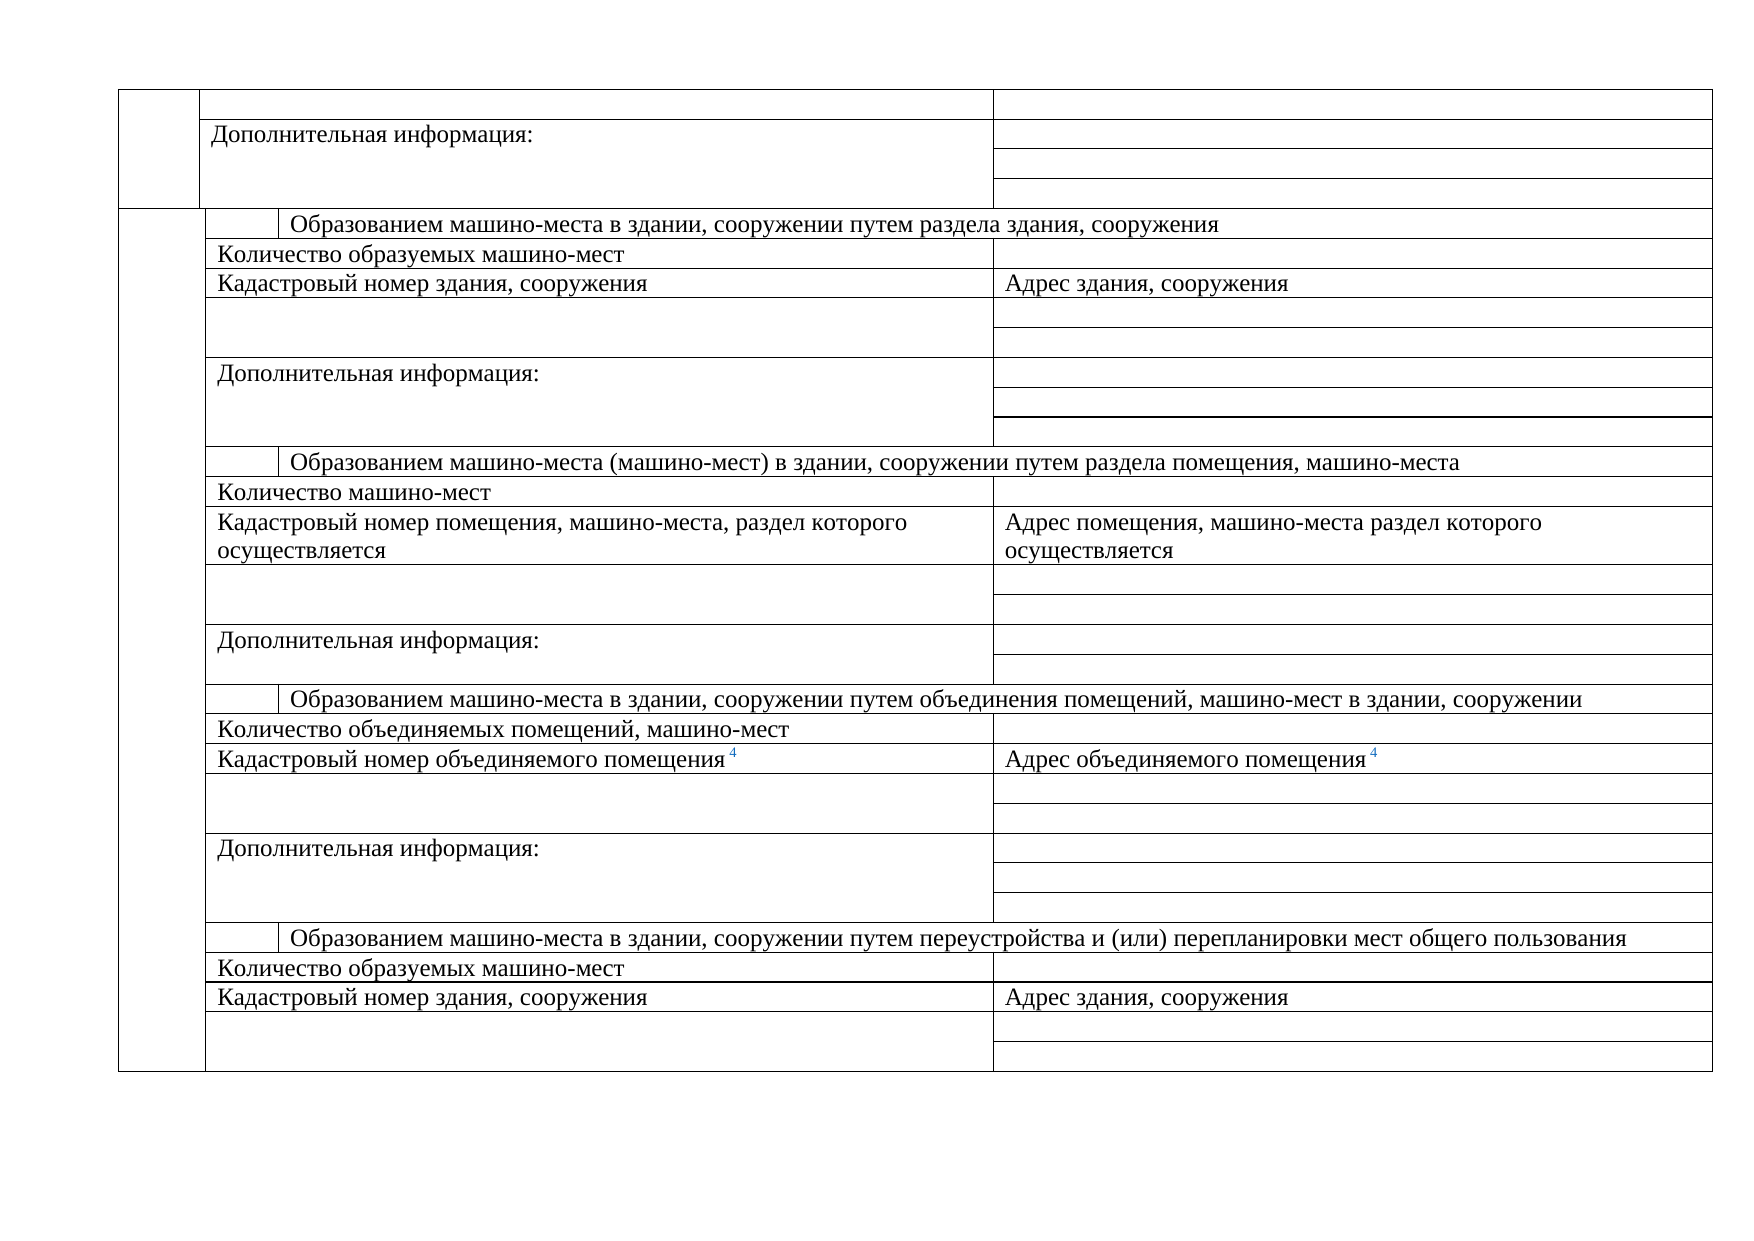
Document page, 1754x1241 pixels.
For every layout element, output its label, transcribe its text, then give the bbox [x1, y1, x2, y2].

table_cell [994, 1042, 1712, 1071]
table_cell Образованием машино-места (машино-мест) в здании, сооружении путем раздела помещения, машино-места [279, 447, 1712, 476]
table_cell [994, 953, 1712, 981]
table_cell [206, 774, 993, 832]
table_cell [206, 685, 278, 713]
table_cell [994, 328, 1712, 357]
table_cell Адрес объединяемого помещения 4 [994, 744, 1712, 773]
table_cell Кадастровый номер здания, сооружения [206, 269, 993, 297]
table_cell Дополнительная информация: [200, 120, 993, 208]
table_cell Количество образуемых машино-мест [206, 953, 993, 981]
table_cell Кадастровый номер здания, сооружения [206, 983, 993, 1011]
table_cell [206, 565, 993, 624]
table_cell [994, 714, 1712, 743]
table_cell [994, 90, 1712, 118]
table_cell [994, 149, 1712, 178]
table_cell [994, 298, 1712, 327]
table_cell [994, 388, 1712, 416]
table_cell Кадастровый номер помещения, машино-места, раздел которого осуществляется [206, 507, 993, 564]
table_cell Количество машино-мест [206, 477, 993, 506]
table_cell Дополнительная информация: [206, 834, 993, 922]
table_cell Образованием машино-места в здании, сооружении путем объединения помещений, машино-мест в здании, сооружении [279, 685, 1712, 713]
table_cell [206, 1012, 993, 1071]
table_cell Дополнительная информация: [206, 358, 993, 446]
table_cell Адрес помещения, машино-места раздел которого осуществляется [994, 507, 1712, 564]
table_cell [119, 209, 205, 1071]
table_cell [994, 358, 1712, 387]
table_cell [994, 179, 1712, 208]
table_cell [994, 239, 1712, 267]
table_cell [994, 774, 1712, 803]
table_cell Образованием машино-места в здании, сооружении путем переустройства и (или) перепланировки мест общего пользования [279, 923, 1712, 952]
table_cell [994, 1012, 1712, 1041]
table_cell [994, 625, 1712, 654]
table_cell Дополнительная информация: [206, 625, 993, 683]
table_cell [994, 804, 1712, 832]
table_cell [994, 834, 1712, 862]
table_cell Адрес здания, сооружения [994, 269, 1712, 297]
table_cell [206, 298, 993, 357]
table_cell [994, 893, 1712, 922]
table_cell Адрес здания, сооружения [994, 983, 1712, 1011]
table_cell [994, 565, 1712, 594]
table_cell [994, 418, 1712, 446]
table_cell Количество объединяемых помещений, машино-мест [206, 714, 993, 743]
table_cell Образованием машино-места в здании, сооружении путем раздела здания, сооружения [279, 209, 1712, 238]
table_cell [994, 863, 1712, 892]
table_cell [994, 120, 1712, 148]
table_cell [206, 447, 278, 476]
table_cell [206, 209, 278, 238]
table_cell Количество образуемых машино-мест [206, 239, 993, 267]
table_cell [994, 477, 1712, 506]
table_cell [994, 595, 1712, 624]
table_cell Кадастровый номер объединяемого помещения 4 [206, 744, 993, 773]
table_cell [200, 90, 993, 118]
table_cell [994, 655, 1712, 683]
table_cell [206, 923, 278, 952]
